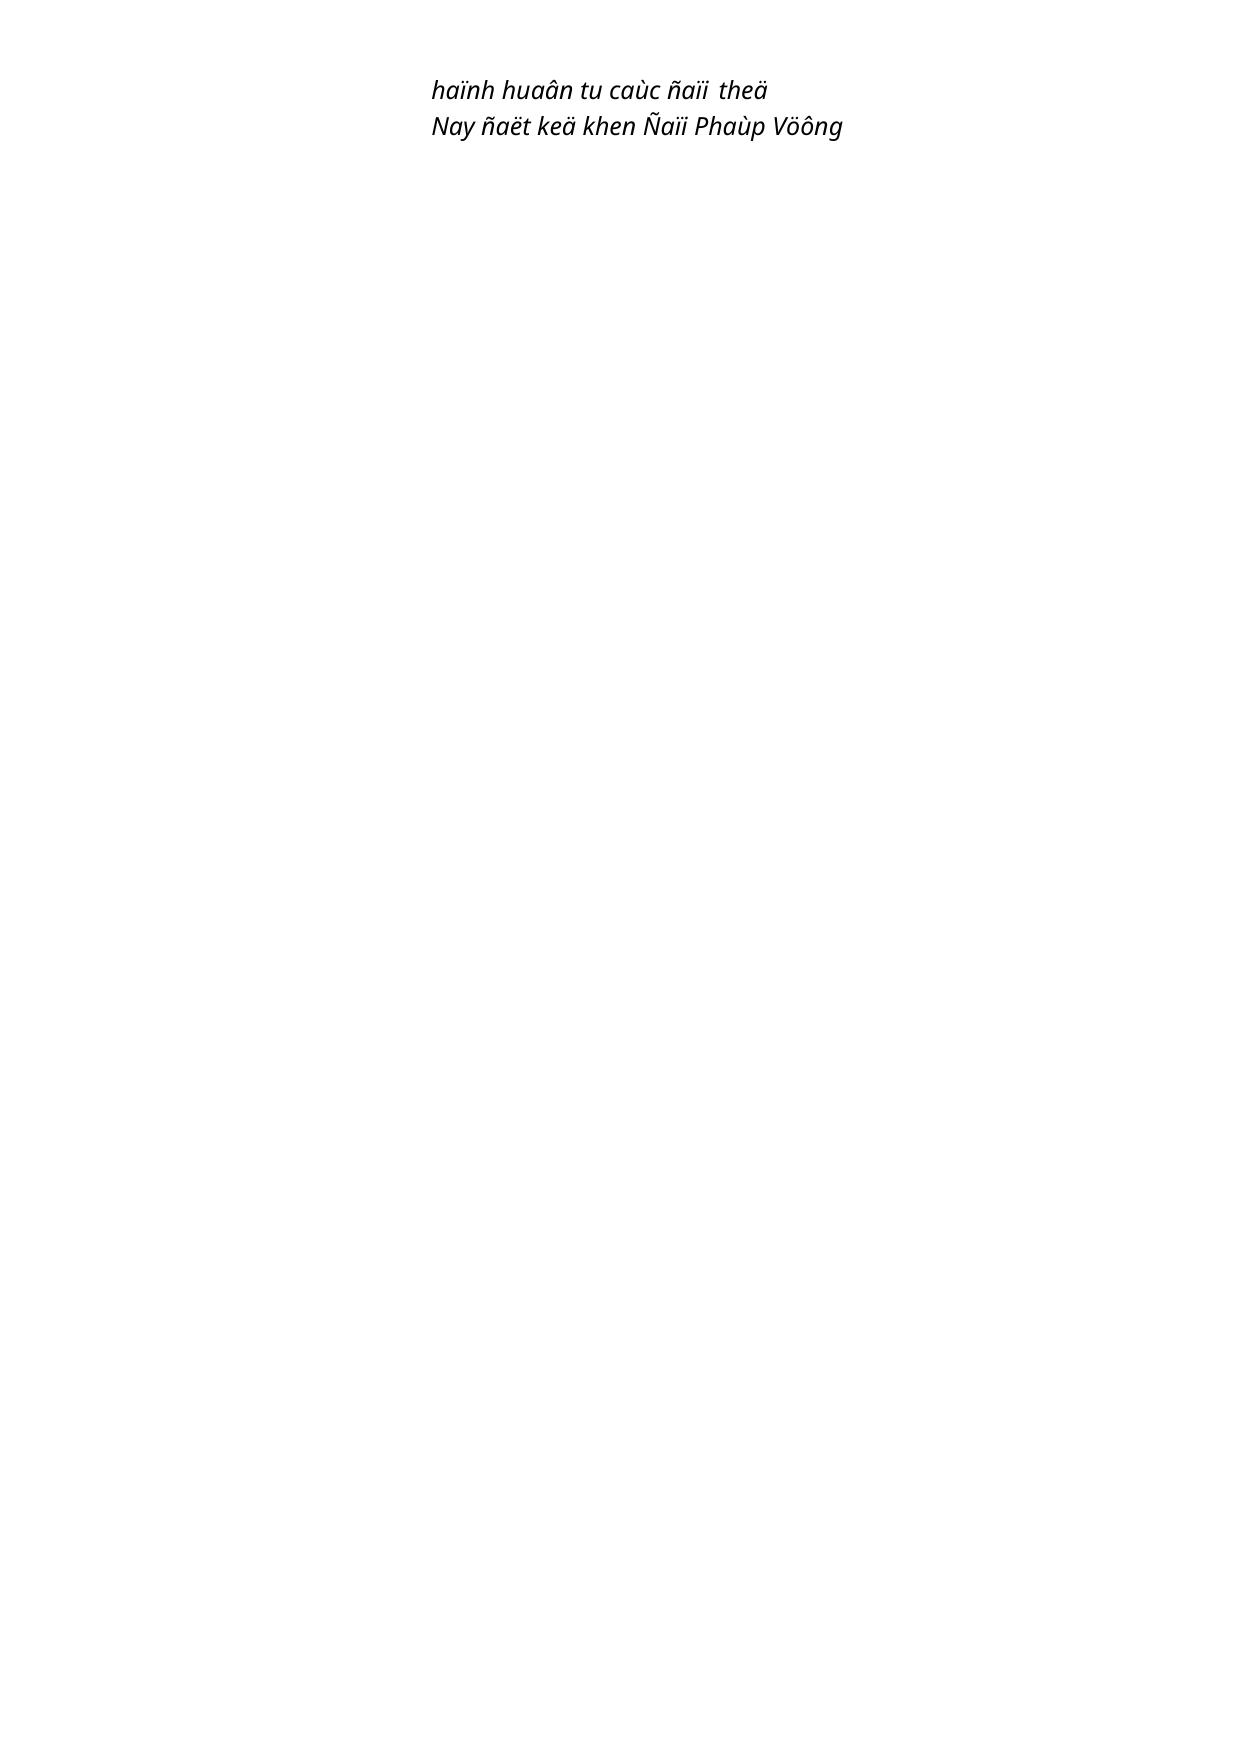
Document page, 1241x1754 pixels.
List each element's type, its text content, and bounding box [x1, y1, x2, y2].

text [431, 73, 811, 107]
text Nay ñaët keä khen Ñaïi Phaùp Vöông [431, 109, 1065, 143]
